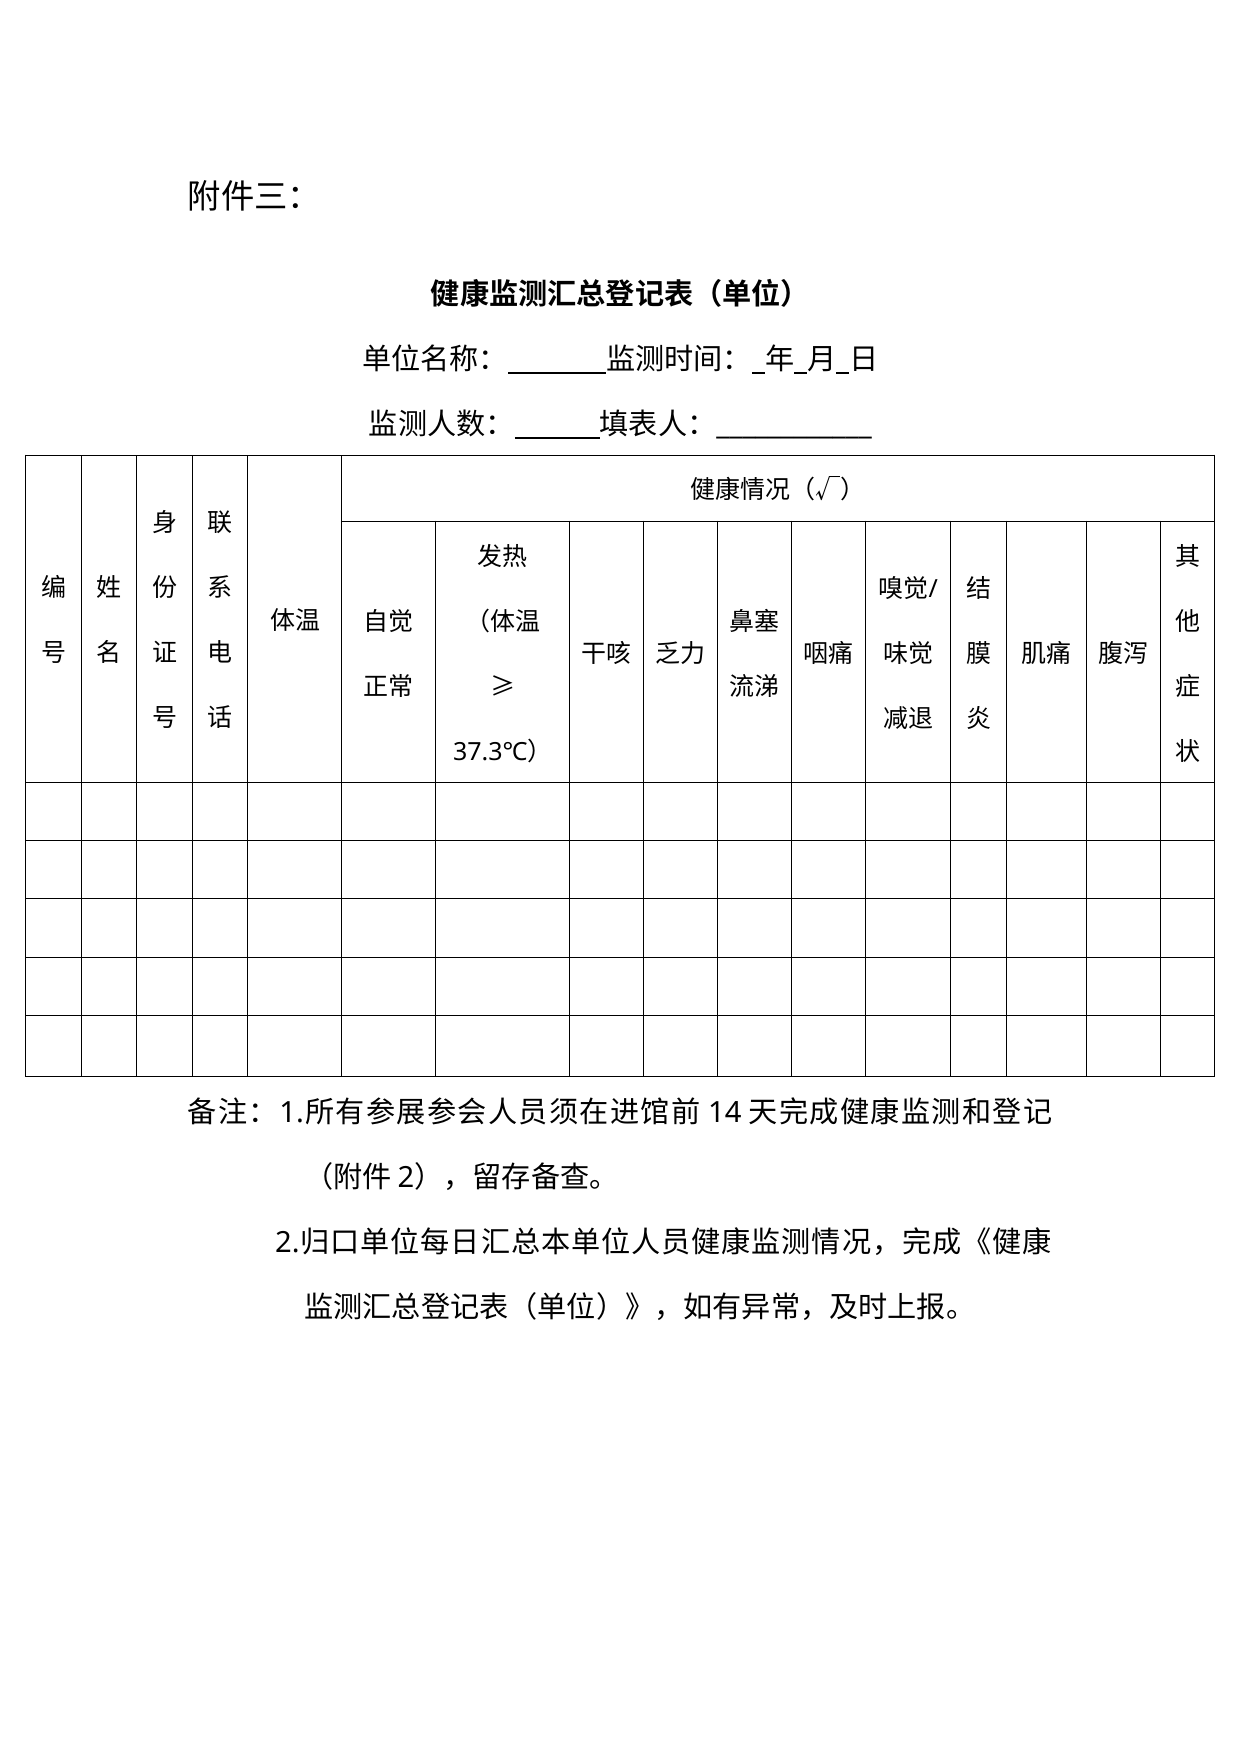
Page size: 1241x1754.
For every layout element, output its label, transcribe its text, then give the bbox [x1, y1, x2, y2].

table_cell [193, 1016, 247, 1076]
table_cell [82, 958, 136, 1015]
table_cell [1161, 958, 1214, 1015]
table_cell [1007, 1016, 1086, 1076]
table_cell [866, 841, 950, 898]
table_cell [26, 899, 81, 957]
table_cell [1087, 841, 1160, 898]
table_cell 发热 （体温≥37.3℃） [436, 522, 569, 782]
table_cell [193, 958, 247, 1015]
table_cell [342, 958, 435, 1015]
table_cell [718, 841, 791, 898]
table_cell [570, 1016, 643, 1076]
table_cell [718, 783, 791, 840]
table_cell [193, 783, 247, 840]
table_cell 结膜炎 [951, 522, 1006, 782]
table_cell [248, 1016, 341, 1076]
table_cell [718, 899, 791, 957]
table_cell [248, 841, 341, 898]
table_cell [570, 841, 643, 898]
table_cell [26, 841, 81, 898]
text 附件三： [187, 162, 1053, 227]
text 监测人数： 填表人：____________ [187, 389, 1053, 454]
table_cell 咽痛 [792, 522, 865, 782]
table_cell [342, 841, 435, 898]
table_cell [137, 783, 192, 840]
table_cell [1161, 783, 1214, 840]
table_cell [248, 783, 341, 840]
table_cell [248, 958, 341, 1015]
text 2.归口单位每日汇总本单位人员健康监测情况，完成《健康监测汇总登记表（单位）》，如有异常，及时上报。 [275, 1207, 1053, 1337]
table_cell [866, 958, 950, 1015]
table_cell [718, 958, 791, 1015]
table_cell [644, 783, 717, 840]
table_cell [951, 783, 1006, 840]
table_cell [137, 958, 192, 1015]
table_cell 肌痛 [1007, 522, 1086, 782]
text 备注：1.所有参展参会人员须在进馆前14天完成健康监测和登记（附件2），留存备查。 [187, 1077, 1053, 1207]
table_cell [570, 899, 643, 957]
table_cell [570, 783, 643, 840]
table_cell [644, 899, 717, 957]
table_cell [436, 1016, 569, 1076]
table_cell [1087, 899, 1160, 957]
table_cell [342, 783, 435, 840]
table_cell [1087, 783, 1160, 840]
table_cell [866, 899, 950, 957]
table_cell 腹泻 [1087, 522, 1160, 782]
table_cell 干咳 [570, 522, 643, 782]
table_cell [951, 958, 1006, 1015]
table_cell [951, 841, 1006, 898]
table_cell [792, 958, 865, 1015]
table_cell [436, 783, 569, 840]
table_cell [137, 899, 192, 957]
table_cell 自觉正常 [342, 522, 435, 782]
table_cell [1161, 899, 1214, 957]
table_header 身份证号 [137, 456, 192, 782]
table_cell [792, 899, 865, 957]
table_cell [866, 1016, 950, 1076]
table_cell 其他症状 [1161, 522, 1214, 782]
table_cell [342, 899, 435, 957]
table_cell [792, 841, 865, 898]
table_header 体温 [248, 456, 341, 782]
table_cell [82, 899, 136, 957]
table_cell [866, 783, 950, 840]
table_cell [644, 958, 717, 1015]
table_cell [1087, 1016, 1160, 1076]
table_cell [82, 1016, 136, 1076]
table_cell [1087, 958, 1160, 1015]
table_header 编号 [26, 456, 81, 782]
table_cell [1161, 841, 1214, 898]
table_cell 乏力 [644, 522, 717, 782]
table_cell [951, 899, 1006, 957]
table_cell [570, 958, 643, 1015]
text 健康监测汇总登记表（单位） [187, 259, 1053, 324]
table_cell [26, 1016, 81, 1076]
table_cell [1007, 841, 1086, 898]
table_cell [193, 841, 247, 898]
table_cell [644, 1016, 717, 1076]
text 单位名称： 监测时间： 年 月 日 [187, 324, 1053, 389]
table_header 健康情况（√） [342, 456, 1214, 521]
table_cell [1007, 899, 1086, 957]
table_cell [26, 783, 81, 840]
table_cell [792, 783, 865, 840]
table_cell [82, 783, 136, 840]
table_header 姓名 [82, 456, 136, 782]
table_cell [436, 958, 569, 1015]
table_cell [792, 1016, 865, 1076]
table_cell [1007, 783, 1086, 840]
table_cell 嗅觉/味觉减退 [866, 522, 950, 782]
table_cell [82, 841, 136, 898]
table_cell [137, 1016, 192, 1076]
table_cell [342, 1016, 435, 1076]
table_cell [137, 841, 192, 898]
table_header 联系电话 [193, 456, 247, 782]
table_cell [436, 841, 569, 898]
table_cell [718, 1016, 791, 1076]
table_cell [644, 841, 717, 898]
table_cell 鼻塞流涕 [718, 522, 791, 782]
table_cell [1161, 1016, 1214, 1076]
table_cell [193, 899, 247, 957]
table_cell [436, 899, 569, 957]
table_cell [248, 899, 341, 957]
table_cell [26, 958, 81, 1015]
table_cell [951, 1016, 1006, 1076]
table_cell [1007, 958, 1086, 1015]
